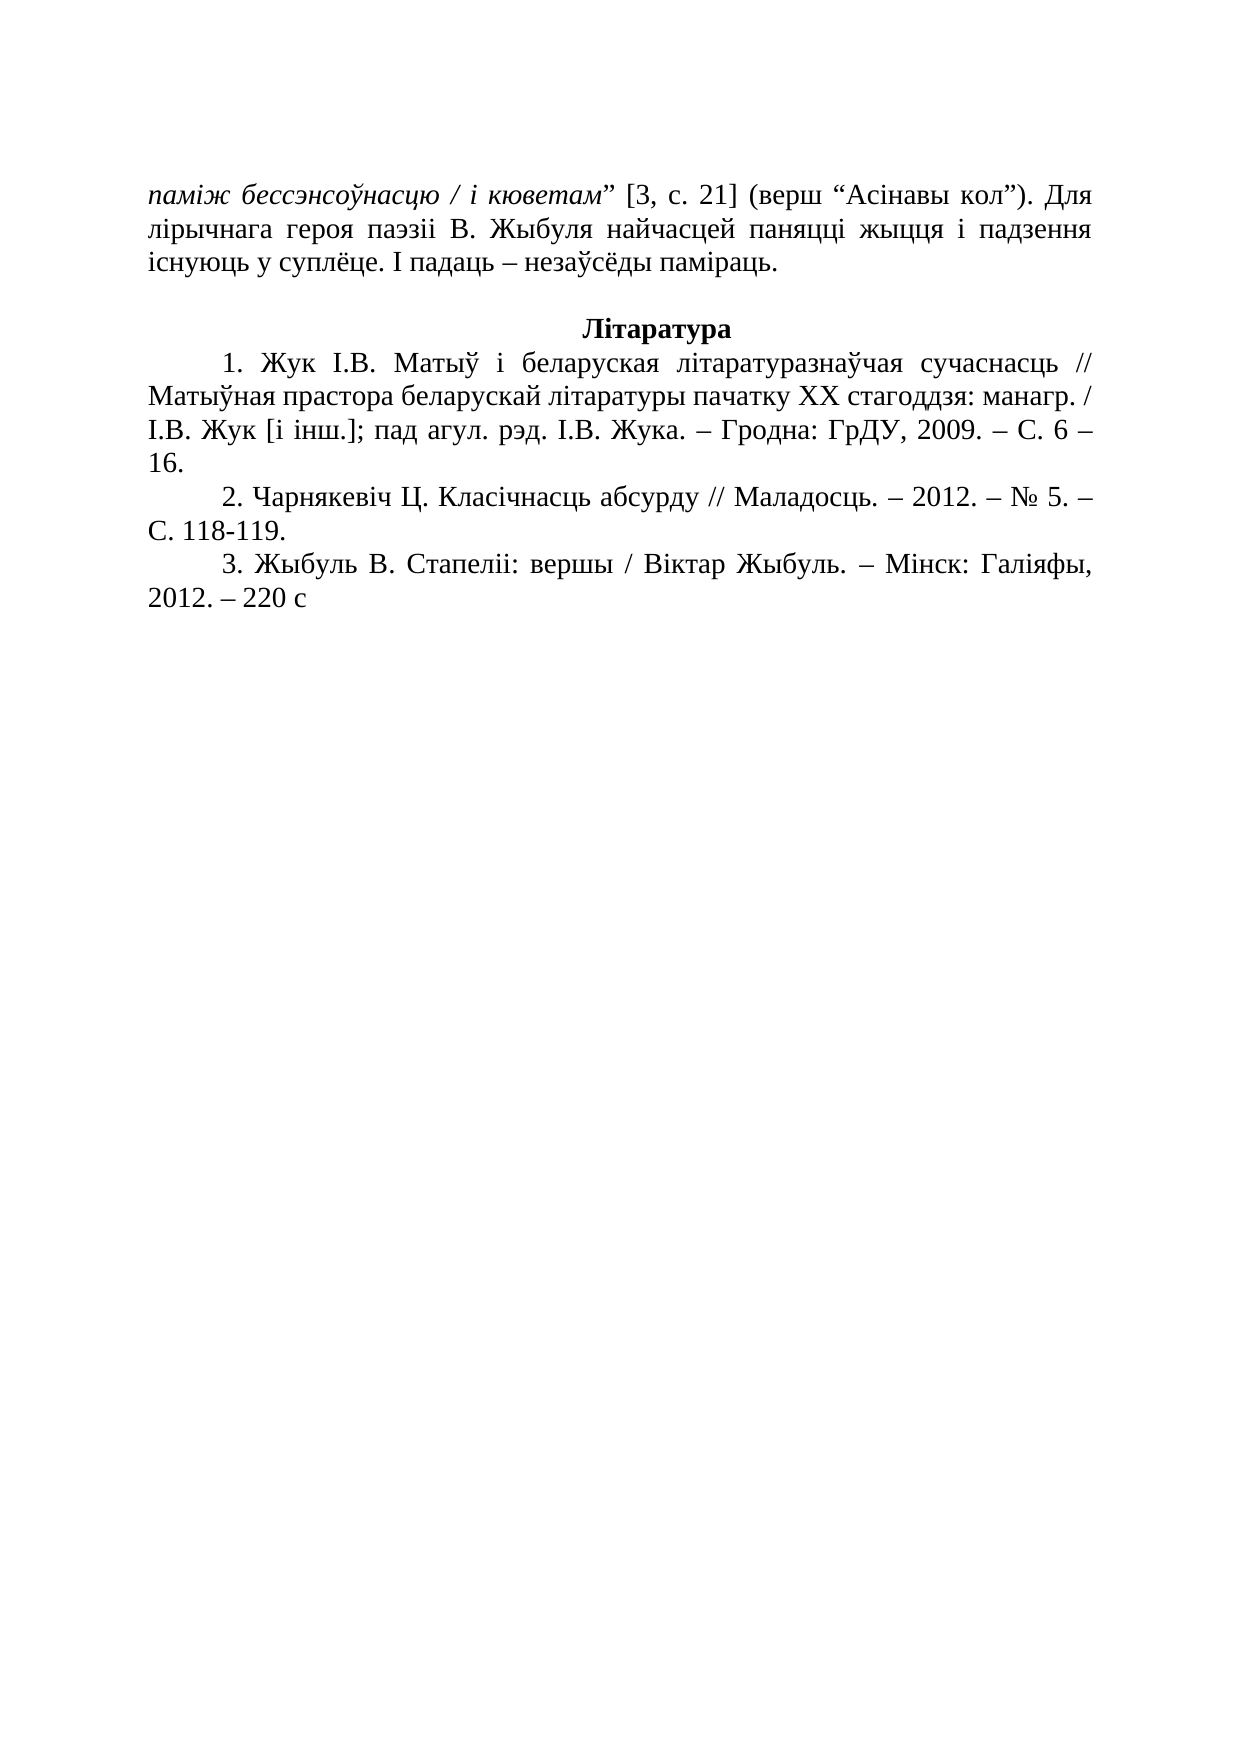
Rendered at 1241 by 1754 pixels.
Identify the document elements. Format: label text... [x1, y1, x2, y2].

text 1. Жук І.В. Матыў і беларуская літаратуразнаўчая сучаснасць // Матыўная прастора беларускай літаратуры пачатку ХХ стагоддзя: манагр. / І.В. Жук [і інш.]; пад агул. рэд. І.В. Жука. – Гродна: ГрДУ, 2009. – С. 6 – 16. [148, 345, 1092, 479]
text Літаратура [148, 311, 1092, 345]
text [148, 177, 1092, 278]
text 2. Чарнякевіч Ц. Класічнасць абсурду // Маладосць. – 2012. – № 5. – С. 118-119. [148, 479, 1092, 546]
text 3. Жыбуль В. Стапеліі: вершы / Віктар Жыбуль. – Мінск: Галіяфы, 2012. – 220 с [148, 546, 1092, 613]
